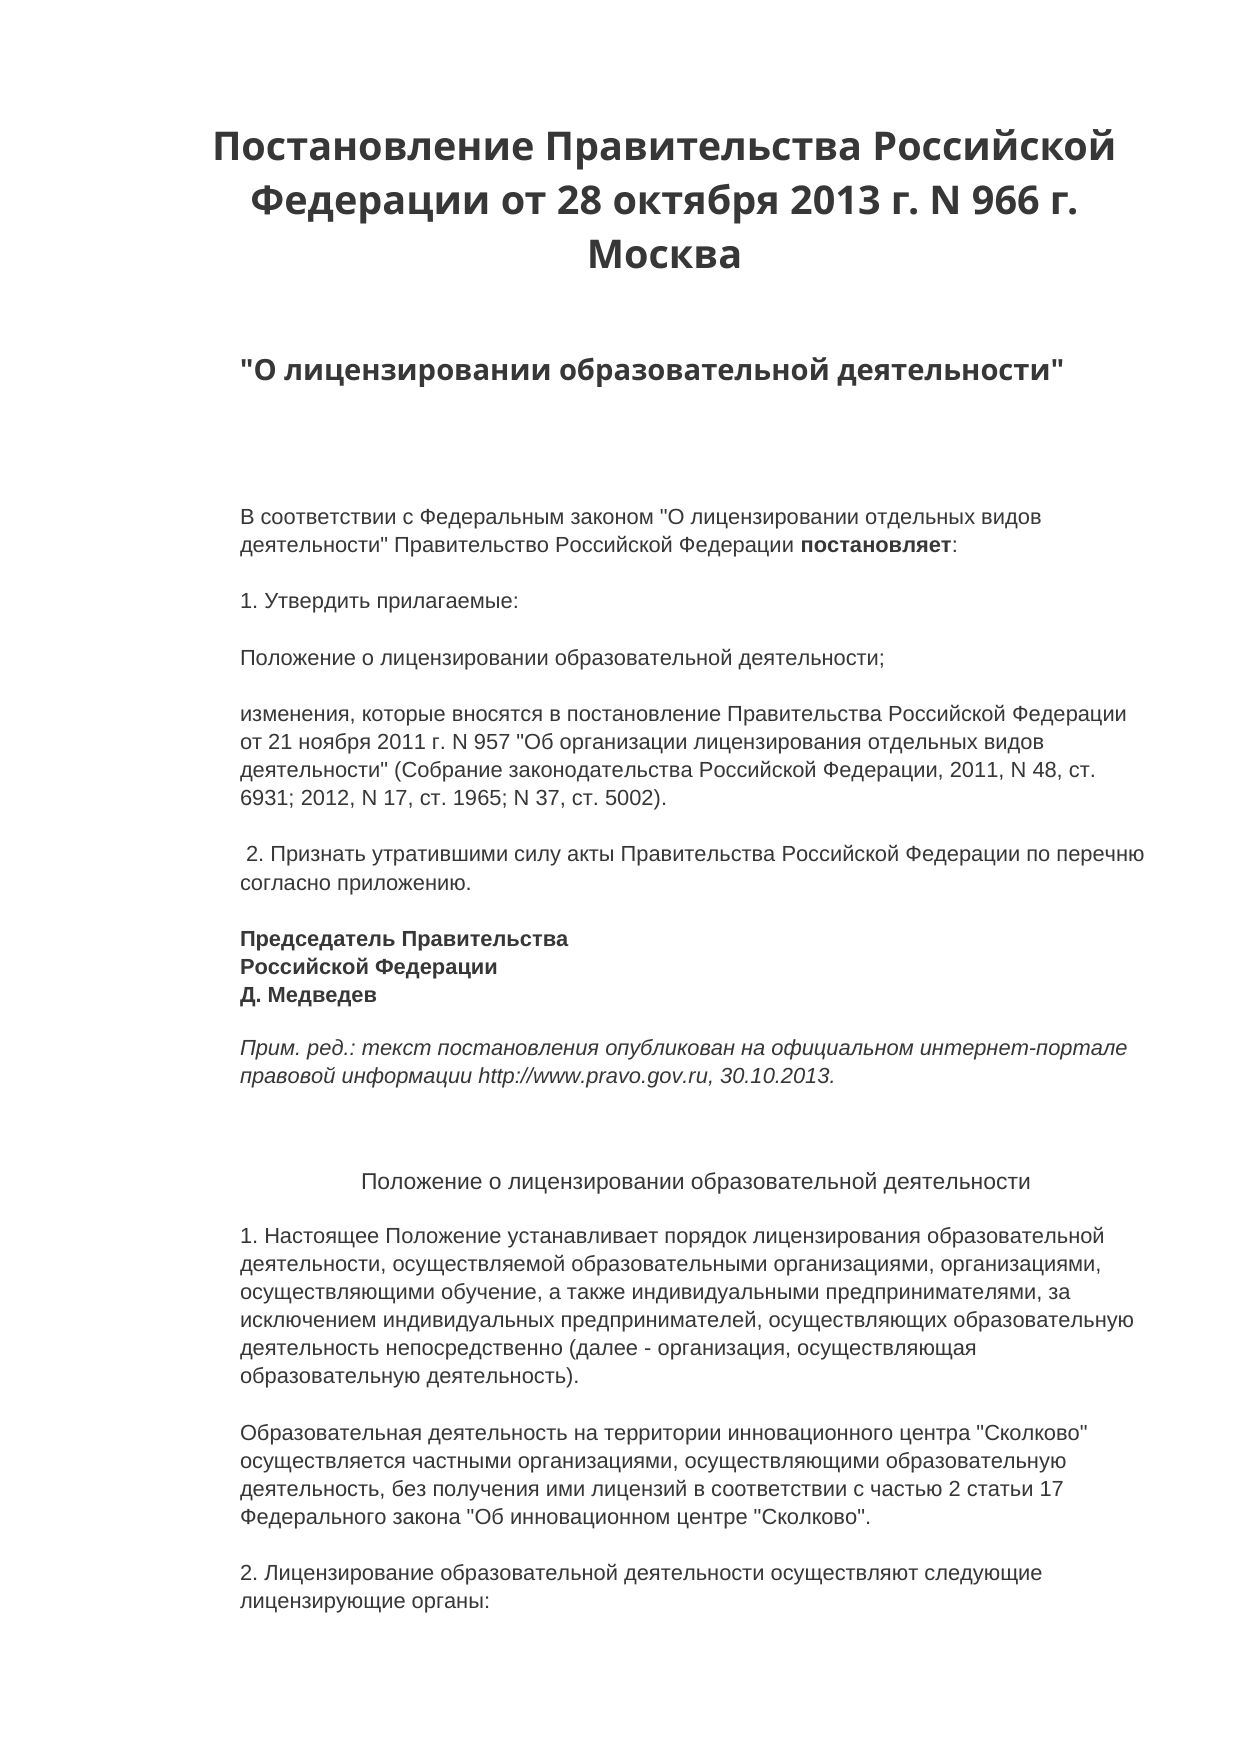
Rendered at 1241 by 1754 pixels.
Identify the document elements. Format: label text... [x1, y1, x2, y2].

text Прим. ред.: текст постановления опубликован на официальном интернет-портале правовой информации http://www.pravo.gov.ru, 30.10.2013. [240, 1032, 1152, 1088]
text В соответствии с Федеральным законом "О лицензировании отдельных видов деятельности" Правительство Российской Федерации постановляет: 1. Утвердить прилагаемые: Положение о лицензировании образовательной деятельности; изменения, которые вносятся в постановление Правительства Российской Федерации от 21 ноября 2011 г. N 957 "Об организации лицензирования отдельных видов деятельности" (Собрание законодательства Российской Федерации, 2011, N 48, ст. 6931; 2012, N 17, ст. 1965; N 37, ст. 5002). 2. Признать утратившими силу акты Правительства Российской Федерации по перечню согласно приложению. Председатель Правительства Российской Федерации Д. Медведев [240, 501, 1152, 1007]
text Положение о лицензировании образовательной деятельности [240, 1166, 1152, 1194]
text Постановление Правительства Российской Федерации от 28 октября 2013 г. N 966 г. Москва [177, 118, 1152, 280]
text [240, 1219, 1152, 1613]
text "О лицензировании образовательной деятельности" 0 [177, 349, 1152, 389]
